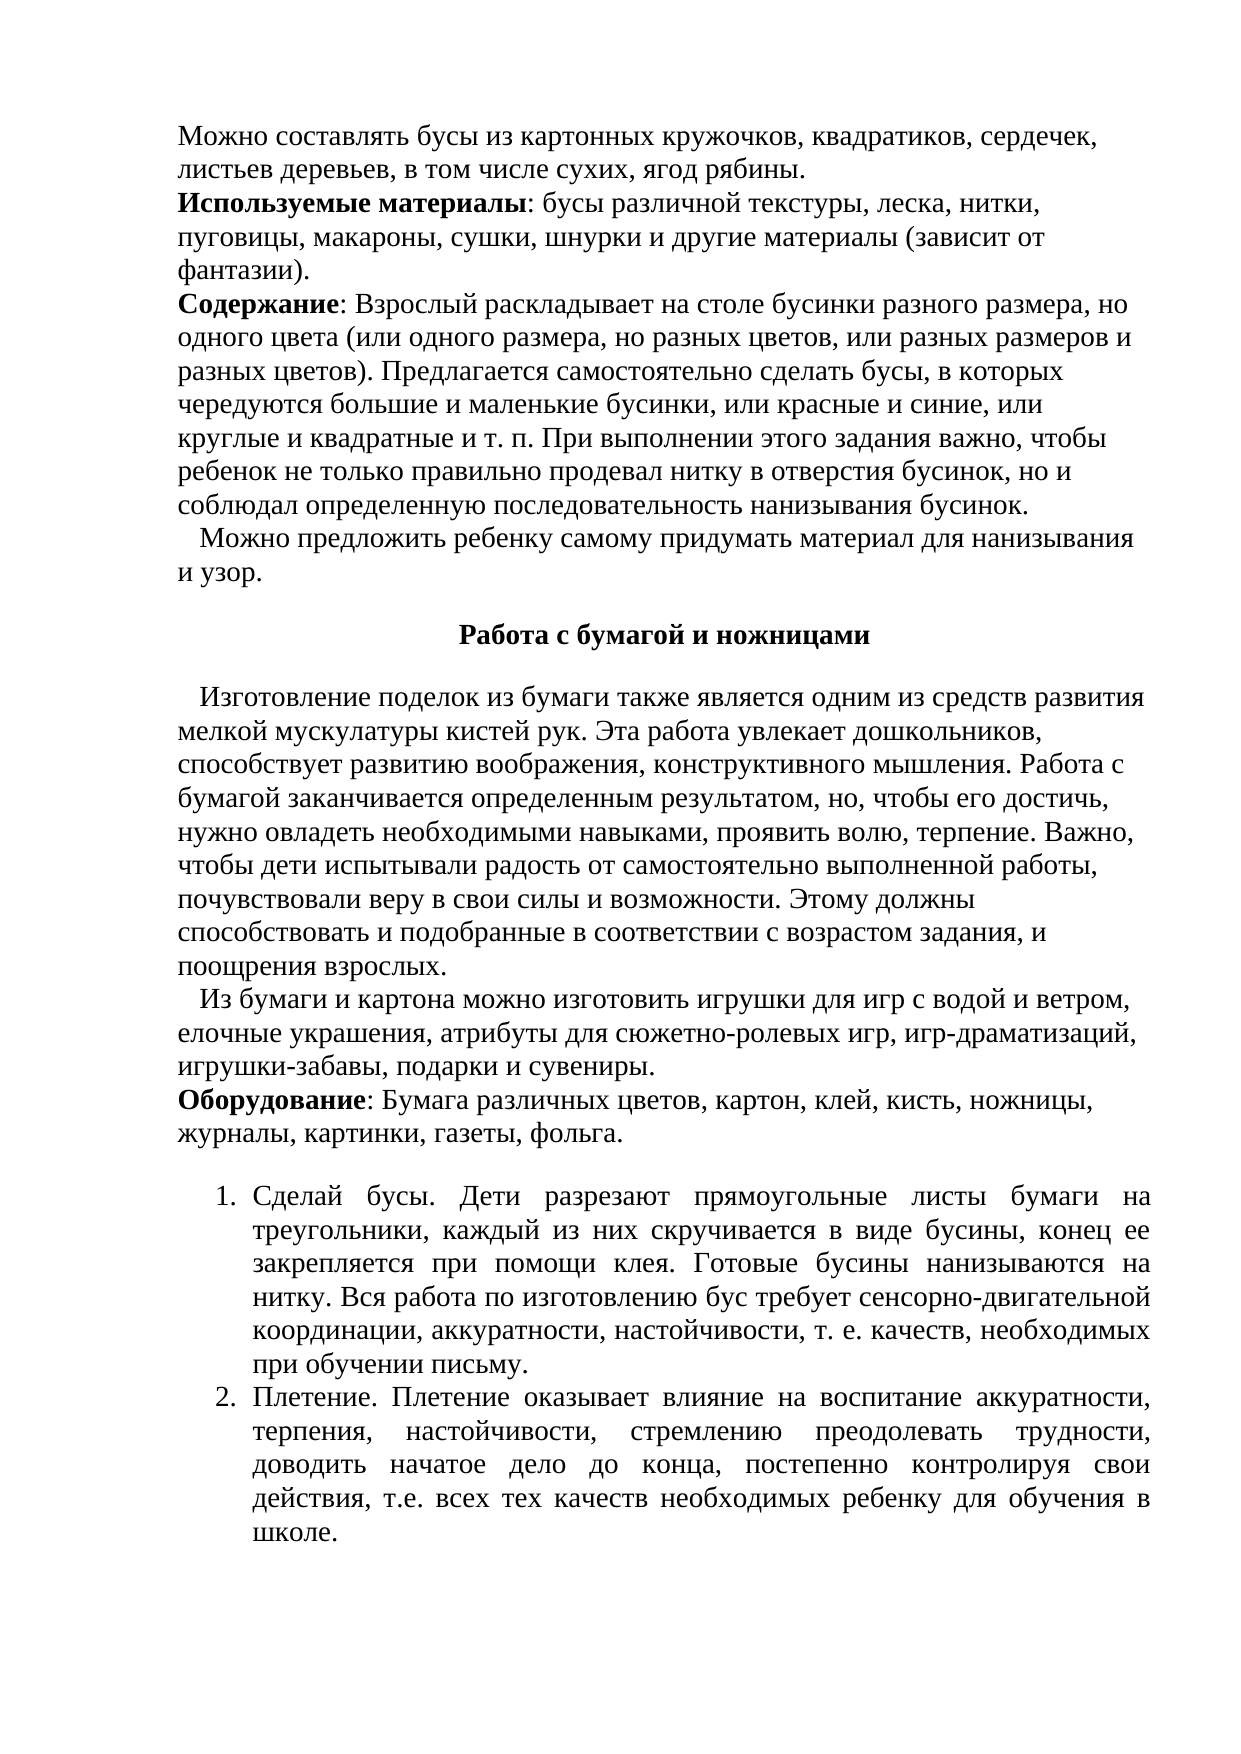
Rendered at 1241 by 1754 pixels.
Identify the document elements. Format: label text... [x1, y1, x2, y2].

text Можно предложить ребенку самому придумать материал для нанизывания и узор. [177, 521, 1152, 588]
text Содержание: Взрослый раскладывает на столе бусинки разного размера, но одного цвета (или одного размера, но разных цветов, или разных размеров и разных цветов). Предлагается самостоятельно сделать бусы, в которых чередуются большие и маленькие бусинки, или красные и синие, или круглые и квадратные и т. п. При выполнении этого задания важно, чтобы ребенок не только правильно продевал нитку в отверстия бусинок, но и соблюдал определенную последовательность нанизывания бусинок. [177, 286, 1152, 521]
text Используемые материалы: бусы различной текстуры, леска, нитки, пуговицы, макароны, сушки, шнурки и другие материалы (зависит от фантазии). [177, 185, 1152, 286]
text Оборудование: Бумага различных цветов, картон, клей, кисть, ножницы, журналы, картинки, газеты, фольга. [177, 1082, 1152, 1149]
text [177, 118, 1152, 185]
list Плетение. Плетение оказывает влияние на воспитание аккуратности, терпения, настойчивости, стремлению преодолевать трудности, доводить начатое дело до конца, постепенно контролируя свои действия, т.е. всех тех качеств необходимых ребенку для обучения в школе. [215, 1379, 1152, 1547]
text Изготовление поделок из бумаги также является одним из средств развития мелкой мускулатуры кистей рук. Эта работа увлекает дошкольников, способствует развитию воображения, конструктивного мышления. Работа с бумагой заканчивается определенным результатом, но, чтобы его достичь, нужно овладеть необходимыми навыками, проявить волю, терпение. Важно, чтобы дети испытывали радость от самостоятельно выполненной работы, почувствовали веру в свои силы и возможности. Этому должны способствовать и подобранные в соответствии с возрастом задания, и поощрения взрослых. [177, 679, 1152, 981]
text Из бумаги и картона можно изготовить игрушки для игр с водой и ветром, елочные украшения, атрибуты для сюжетно-ролевых игр, игр-драматизаций, игрушки-забавы, подарки и сувениры. [177, 981, 1152, 1082]
text Работа с бумагой и ножницами [177, 617, 1152, 650]
list Сделай бусы. Дети разрезают прямоугольные листы бумаги на треугольники, каждый из них скручивается в виде бусины, конец ее закрепляется при помощи клея. Готовые бусины нанизываются на нитку. Вся работа по изготовлению бус требует сенсорно-двигательной координации, аккуратности, настойчивости, т. е. качеств, необходимых при обучении письму. [215, 1178, 1152, 1379]
